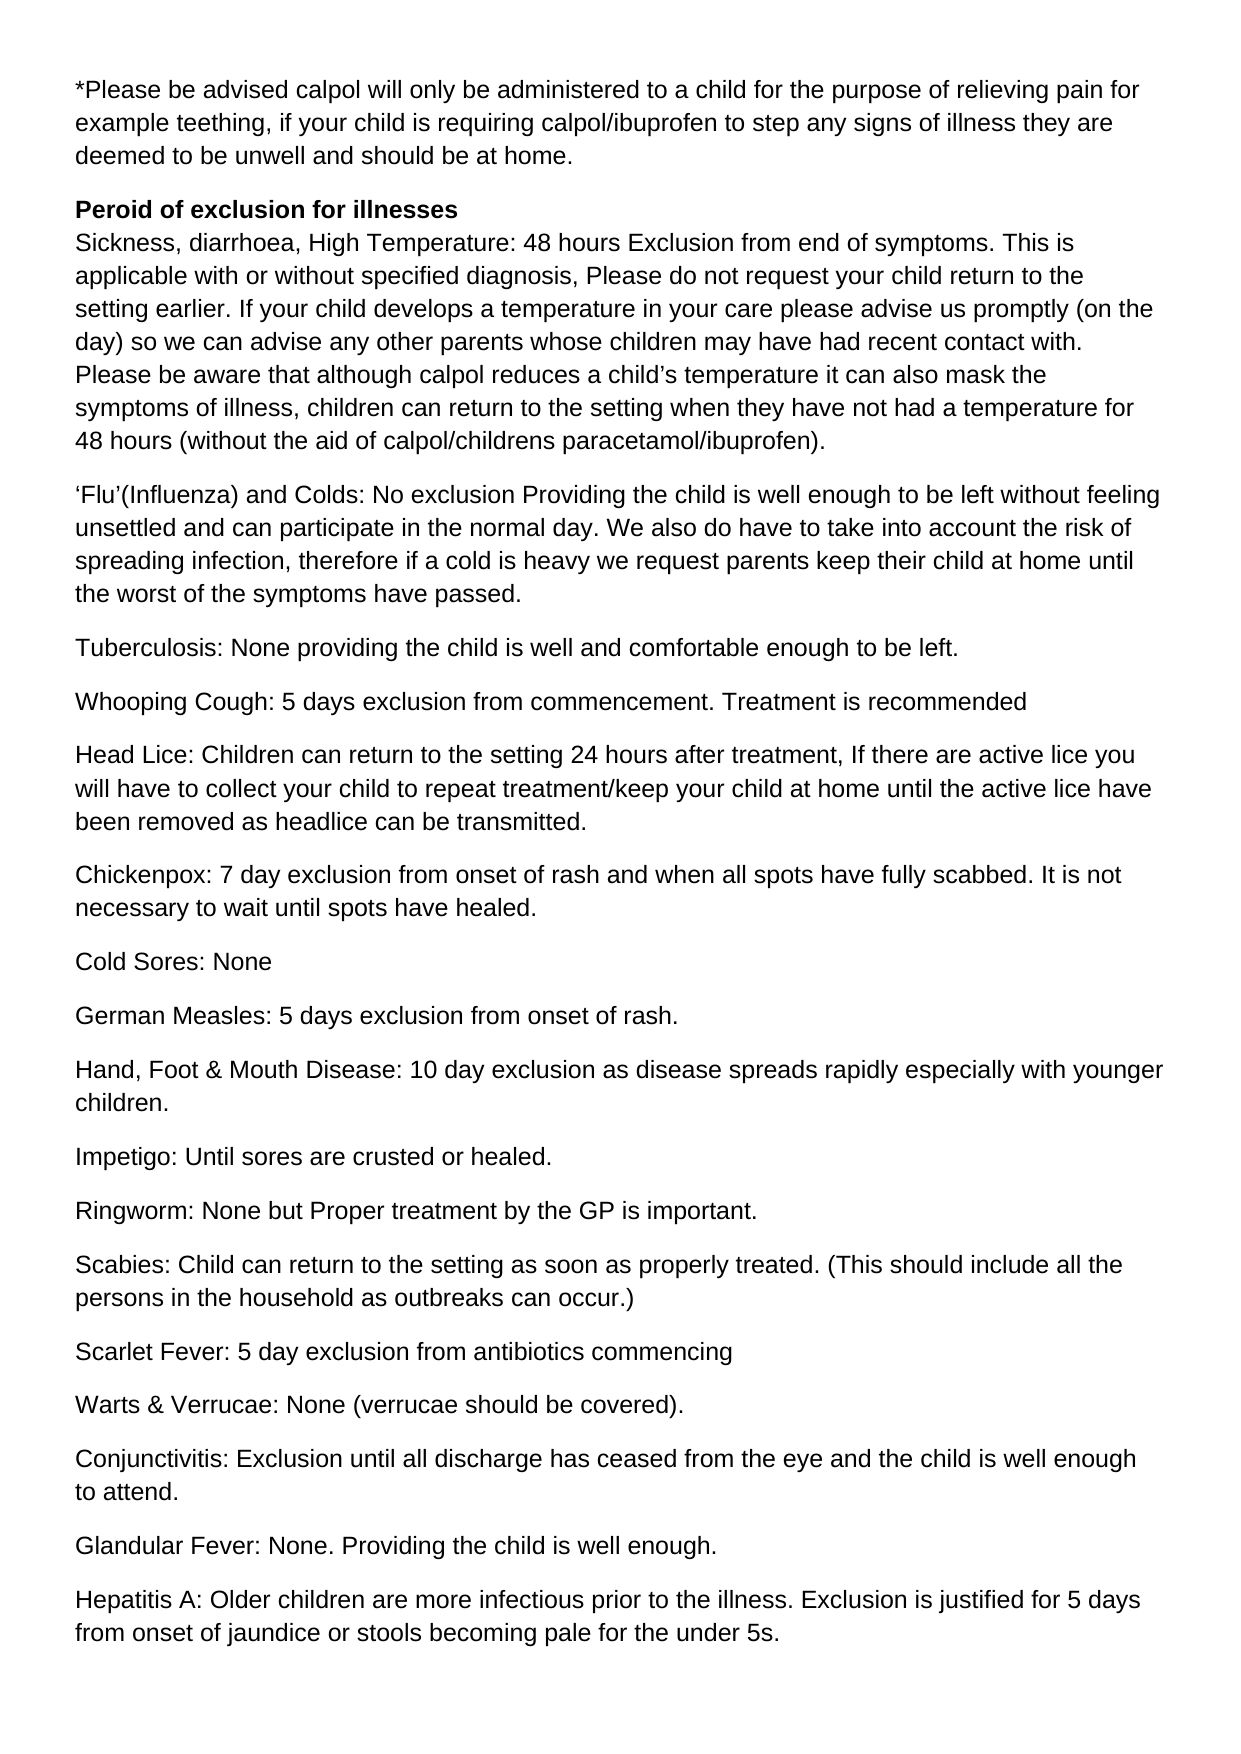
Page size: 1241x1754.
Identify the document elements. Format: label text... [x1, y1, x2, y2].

text Whooping Cough: 5 days exclusion from commencement. Treatment is recommended [75, 687, 1165, 715]
text Hand, Foot & Mouth Disease: 10 day exclusion as disease spreads rapidly especially with younger children. [75, 1055, 1165, 1117]
text *Please be advised calpol will only be administered to a child for the purpose of relieving pain for example teething, if your child is requiring calpol/ibuprofen to step any signs of illness they are deemed to be unwell and should be at home. [75, 75, 1165, 170]
text Cold Sores: None [75, 947, 1165, 976]
text Scarlet Fever: 5 day exclusion from antibiotics commencing [75, 1336, 1165, 1365]
text Hepatitis A: Older children are more infectious prior to the illness. Exclusion is justified for 5 days from onset of jaundice or stools becoming pale for the under 5s. [75, 1585, 1165, 1647]
text Sickness, diarrhoea, High Temperature: 48 hours Exclusion from end of symptoms. This is applicable with or without specified diagnosis, Please do not request your child return to the setting earlier. If your child develops a temperature in your care please advise us promptly (on the day) so we can advise any other parents whose children may have had recent contact with. Please be aware that although calpol reduces a child’s temperature it can also mask the symptoms of illness, children can return to the setting when they have not had a temperature for 48 hours (without the aid of calpol/childrens paracetamol/ibuprofen). [75, 228, 1165, 455]
text Ringworm: None but Proper treatment by the GP is important. [75, 1196, 1165, 1224]
text Tuberculosis: None providing the child is well and comfortable enough to be left. [75, 633, 1165, 662]
text German Measles: 5 days exclusion from onset of rash. [75, 1001, 1165, 1030]
text Glandular Fever: None. Providing the child is well enough. [75, 1531, 1165, 1560]
text Chickenpox: 7 day exclusion from onset of rash and when all spots have fully scabbed. It is not necessary to wait until spots have healed. [75, 860, 1165, 922]
text Head Lice: Children can return to the setting 24 hours after treatment, If there are active lice you will have to collect your child to repeat treatment/keep your child at home until the active lice have been removed as headlice can be transmitted. [75, 741, 1165, 835]
text ‘Flu’(Influenza) and Colds: No exclusion Providing the child is well enough to be left without feeling unsettled and can participate in the normal day. We also do have to take into account the risk of spreading infection, therefore if a cold is heavy we request parents keep their child at home until the worst of the symptoms have passed. [75, 480, 1165, 608]
text Warts & Verrucae: None (verrucae should be covered). [75, 1390, 1165, 1419]
text Impetigo: Until sores are crusted or healed. [75, 1142, 1165, 1171]
text Scabies: Child can return to the setting as soon as properly treated. (This should include all the persons in the household as outbreaks can occur.) [75, 1249, 1165, 1311]
text Peroid of exclusion for illnesses [75, 195, 1165, 224]
text Conjunctivitis: Exclusion until all discharge has ceased from the eye and the child is well enough to attend. [75, 1444, 1165, 1506]
